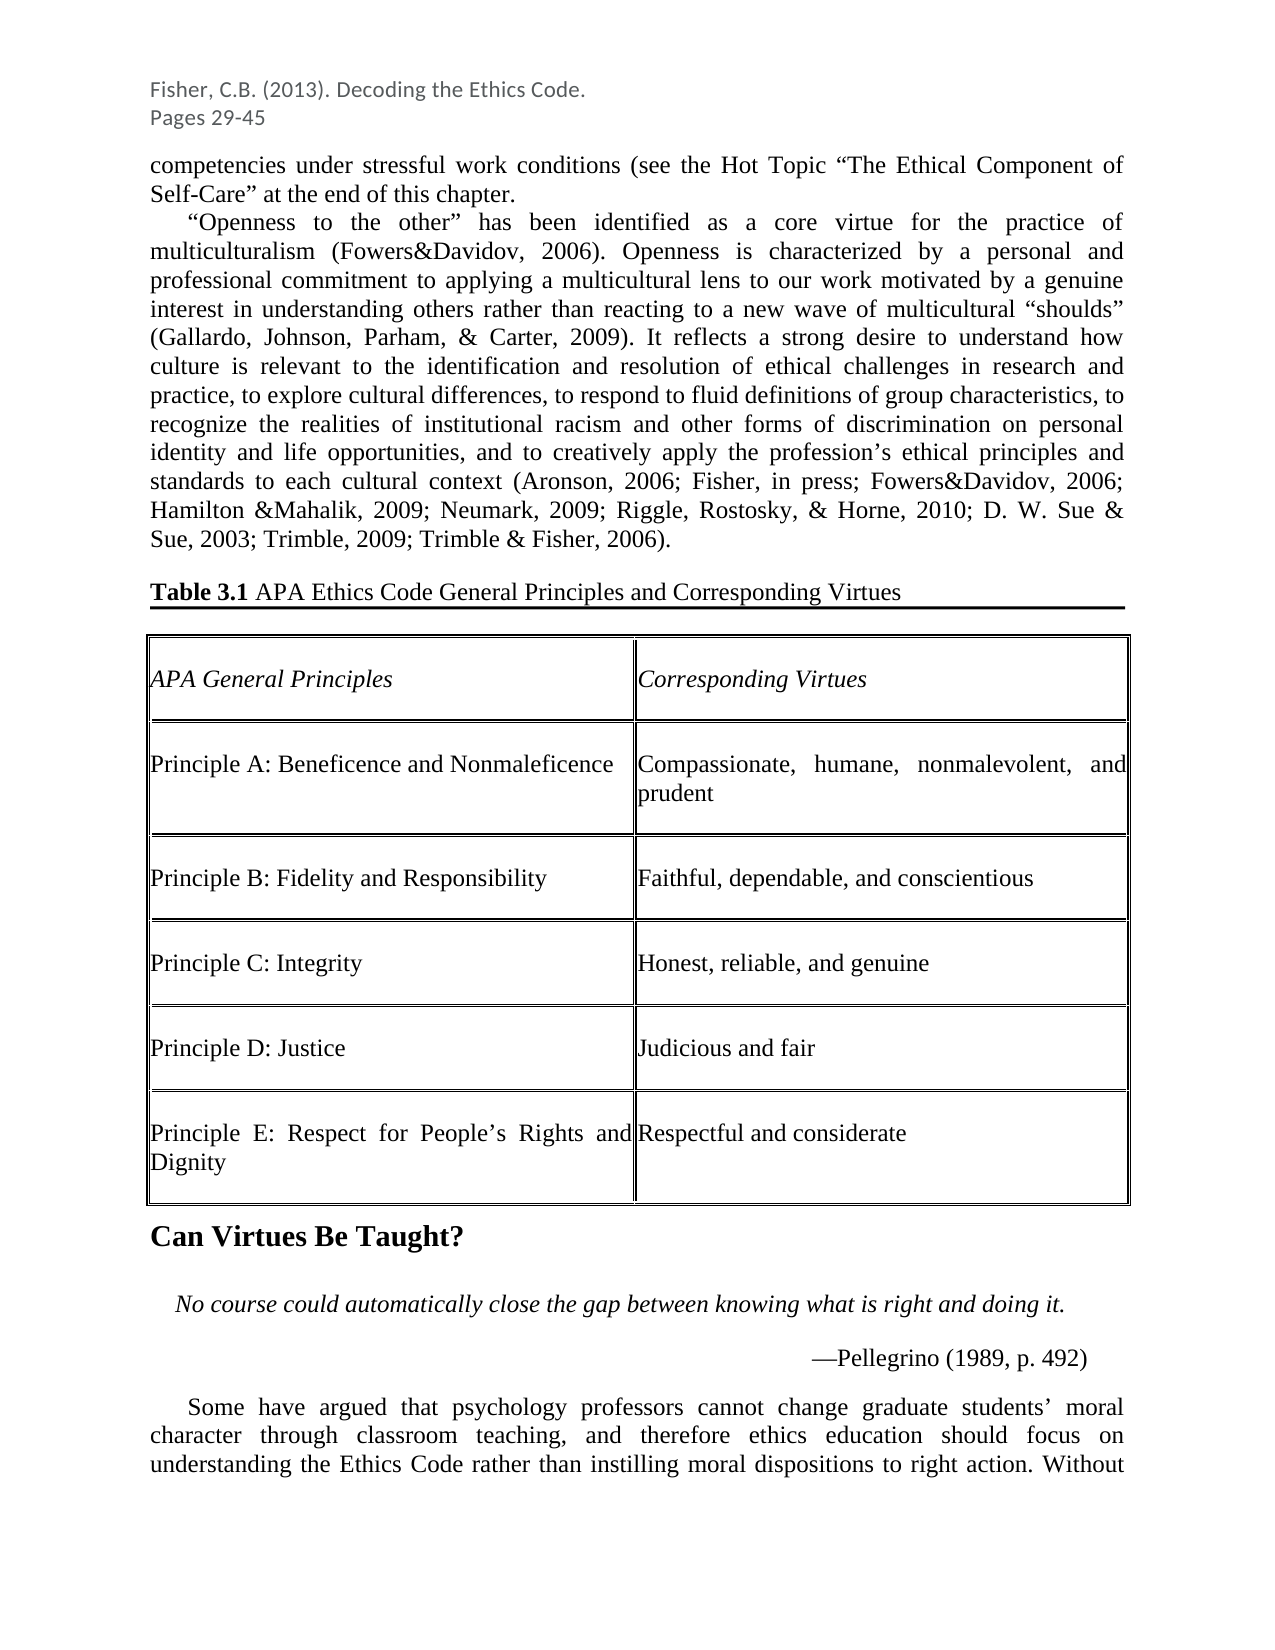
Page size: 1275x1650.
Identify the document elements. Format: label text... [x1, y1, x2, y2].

table_cell Principle E: Respect for People’s Rights and Dignity [150, 1089, 635, 1202]
text Table 3.1 APA Ethics Code General Principles and Corresponding Virtues [150, 577, 1125, 606]
table_cell Honest, reliable, and genuine [637, 918, 1128, 1003]
text —Pellegrino (1989, p. 492) [150, 1343, 1087, 1372]
table_cell Faithful, dependable, and conscientious [637, 833, 1128, 918]
text Can Virtues Be Taught? [150, 1218, 1125, 1253]
table_cell Respectful and considerate [635, 1089, 1128, 1202]
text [150, 1392, 1125, 1478]
table_cell Principle A: Beneficence and Nonmaleficence [150, 719, 633, 833]
table_cell Judicious and fair [637, 1004, 1128, 1088]
table_header Corresponding Virtues [635, 638, 1127, 719]
table_cell Principle D: Justice [150, 1004, 633, 1088]
table_cell Principle C: Integrity [150, 918, 633, 1003]
table_header APA General Principles [150, 636, 635, 719]
text “Openness to the other” has been identified as a core virtue for the practice of multiculturalism (Fowers&Davidov, 2006). Openness is characterized by a personal and professional commitment to applying a multicultural lens to our work motivated by a genuine interest in understanding others rather than reacting to a new wave of multicultural “shoulds” (Gallardo, Johnson, Parham, & Carter, 2009). It reflects a strong desire to understand how culture is relevant to the identification and resolution of ethical challenges in research and practice, to explore cultural differences, to respond to fluid definitions of group characteristics, to recognize the realities of institutional racism and other forms of discrimination on personal identity and life opportunities, and to creatively apply the profession’s ethical principles and standards to each cultural context (Aronson, 2006; Fisher, in press; Fowers&Davidov, 2006; Hamilton &Mahalik, 2009; Neumark, 2009; Riggle, Rostosky, & Horne, 2010; D. W. Sue & Sue, 2003; Trimble, 2009; Trimble & Fisher, 2006). [150, 207, 1125, 552]
text No course could automatically close the gap between knowing what is right and doing it. [175, 1289, 1100, 1318]
table_cell Compassionate, humane, nonmalevolent, and prudent [637, 719, 1128, 833]
table_cell Principle B: Fidelity and Responsibility [150, 833, 633, 918]
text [150, 150, 1125, 207]
